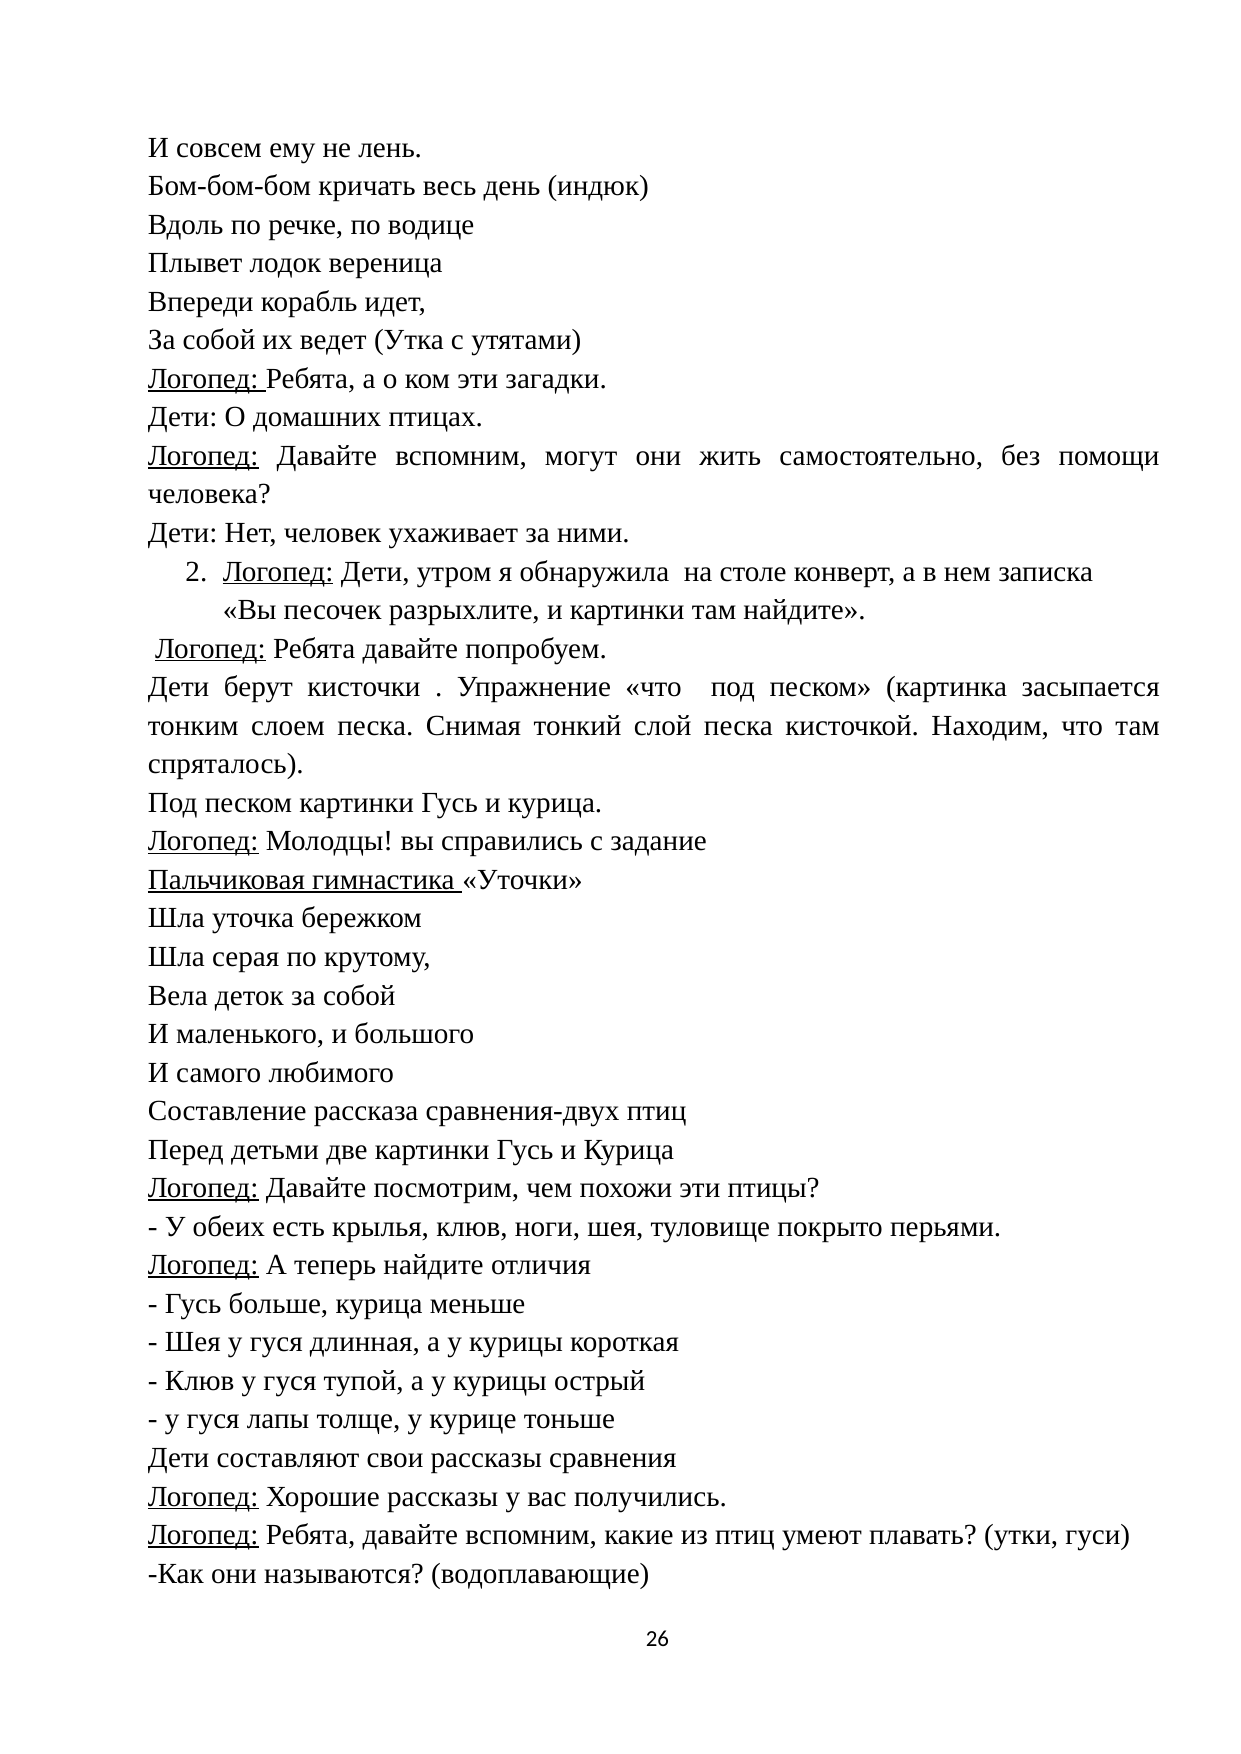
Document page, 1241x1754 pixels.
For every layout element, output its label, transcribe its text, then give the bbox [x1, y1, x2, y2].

text Дети: О домашних птицах. [148, 399, 1161, 433]
text Бом-бом-бом кричать весь день (индюк) [148, 168, 1161, 202]
text И совсем ему не лень. [148, 130, 1161, 163]
text Под песком картинки Гусь и курица. [148, 785, 1161, 818]
text Логопед: Хорошие рассказы у вас получились. [148, 1479, 1161, 1512]
text Логопед: А теперь найдите отличия [148, 1247, 1161, 1281]
text Перед детьми две картинки Гусь и Курица [148, 1132, 1161, 1165]
text Логопед: Давайте вспомним, могут они жить самостоятельно, без помощи человека? [148, 438, 1161, 510]
text - Шея у гуся длинная, а у курицы короткая [148, 1324, 1161, 1358]
text Пальчиковая гимнастика «Уточки» [148, 862, 1161, 896]
text - Гусь больше, курица меньше [148, 1286, 1161, 1319]
text Логопед: Молодцы! вы справились с задание [148, 823, 1161, 857]
text И маленького, и большого [148, 1016, 1161, 1050]
text Вела деток за собой [148, 978, 1161, 1011]
text Логопед: Ребята давайте попробуем. [148, 631, 1161, 664]
text - у гуся лапы толще, у курице тоньше [148, 1402, 1161, 1435]
text Дети составляют свои рассказы сравнения [148, 1440, 1161, 1474]
text Составление рассказа сравнения-двух птиц [148, 1093, 1161, 1127]
text Шла уточка бережком [148, 901, 1161, 934]
text - Клюв у гуся тупой, а у курицы острый [148, 1363, 1161, 1397]
text Впереди корабль идет, [148, 284, 1161, 317]
text Дети: Нет, человек ухаживает за ними. [148, 515, 1161, 549]
text Логопед: Ребята, давайте вспомним, какие из птиц умеют плавать? (утки, гуси) [148, 1517, 1161, 1551]
list «Вы песочек разрыхлите, и картинки там найдите». [223, 592, 1161, 626]
text За собой их ведет (Утка с утятами) [148, 322, 1161, 356]
text - У обеих есть крылья, клюв, ноги, шея, туловище покрыто перьями. [148, 1209, 1161, 1242]
text И самого любимого [148, 1055, 1161, 1088]
text -Как они называются? (водоплавающие) [148, 1556, 1161, 1589]
text Логопед: Давайте посмотрим, чем похожи эти птицы? [148, 1170, 1161, 1204]
text Вдоль по речке, по водице [148, 207, 1161, 240]
text Дети берут кисточки . Упражнение «что под песком» (картинка засыпается тонким слоем песка. Снимая тонкий слой песка кисточкой. Находим, что там спряталось). [148, 669, 1161, 780]
text Логопед: Ребята, а о ком эти загадки. [148, 361, 1161, 394]
text Плывет лодок вереница [148, 245, 1161, 279]
list Логопед: Дети, утром я обнаружила на столе конверт, а в нем записка [185, 554, 1161, 587]
text Шла серая по крутому, [148, 939, 1161, 973]
